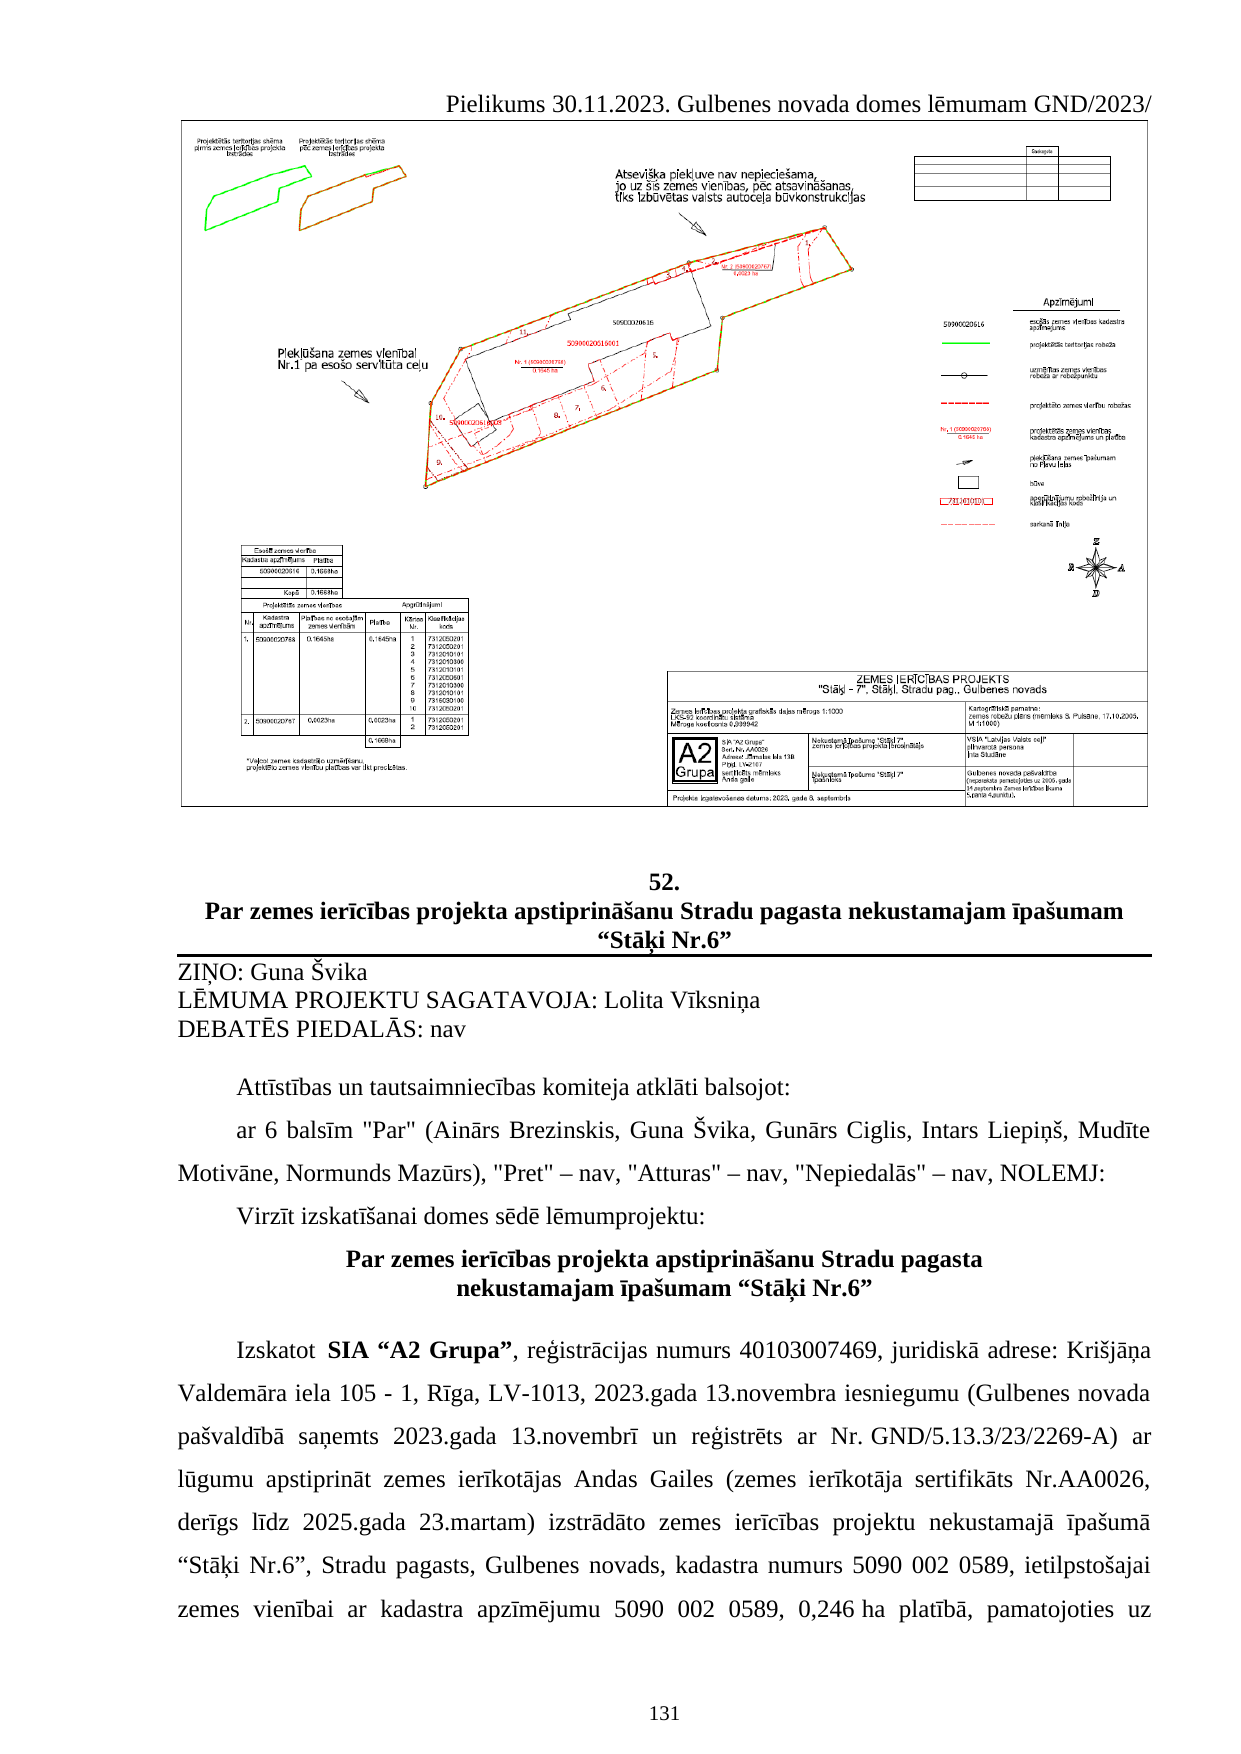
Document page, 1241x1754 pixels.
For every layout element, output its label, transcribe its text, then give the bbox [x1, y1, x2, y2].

text Par zemes ierīcības projekta apstiprināšanu Stradu pagasta [177, 1244, 1152, 1273]
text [177, 1335, 1152, 1622]
text Par zemes ierīcības projekta apstiprināšanu Stradu pagasta nekustamajam īpašumam “Stāķi Nr.6” [177, 896, 1152, 954]
text nekustamajam īpašumam “Stāķi Nr.6” [177, 1273, 1152, 1302]
text Virzīt izskatīšanai domes sēdē lēmumprojektu: [177, 1201, 1152, 1230]
text Attīstības un tautsaimniecības komiteja atklāti balsojot: [177, 1072, 1152, 1101]
text ar 6 balsīm "Par" (Ainārs Brezinskis, Guna Švika, Gunārs Ciglis, Intars Liepiņš, Mudīte Motivāne, Normunds Mazūrs), "Pret" – nav, "Atturas" – nav, "Nepiedalās" – nav, NOLEMJ: [177, 1115, 1152, 1187]
text LĒMUMA PROJEKTU SAGATAVOJA: Lolita Vīksniņa [177, 986, 1152, 1014]
text Pielikums 30.11.2023. Gulbenes novada domes lēmumam GND/2023/ [177, 89, 1152, 117]
text ZIŅO: Guna Švika [177, 957, 1152, 986]
text 52. [177, 867, 1152, 896]
picture [177, 117, 1152, 810]
text DEBATĒS PIEDALĀS: nav [177, 1014, 1152, 1043]
